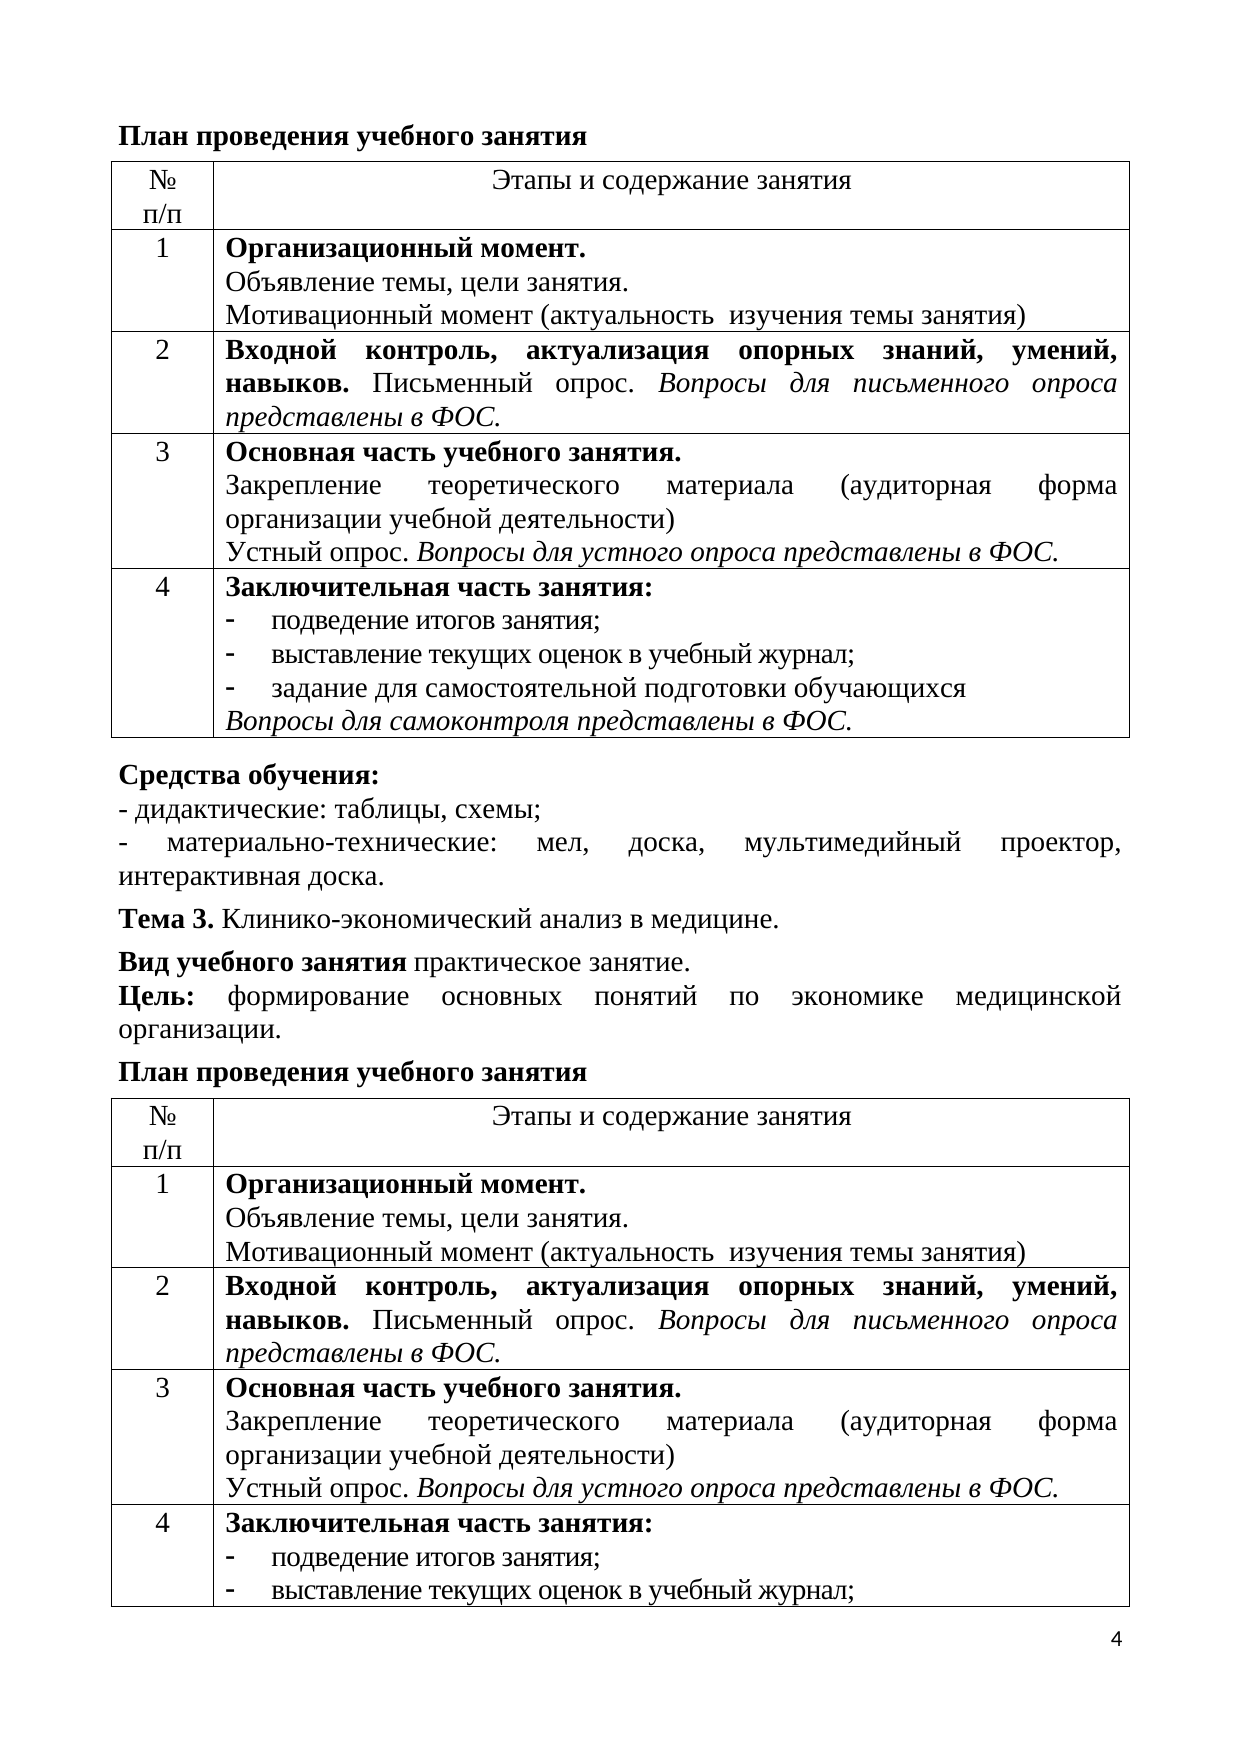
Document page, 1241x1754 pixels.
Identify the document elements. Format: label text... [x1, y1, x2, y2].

table_cell Основная часть учебного занятия. Закрепление теоретического материала (аудиторная форма организации учебной деятельности) Устный опрос. Вопросы для устного опроса представлены в ФОС. [214, 1370, 1129, 1504]
table_cell 1 [112, 230, 213, 331]
table_cell 1 [112, 1167, 213, 1267]
table_cell 4 [112, 1505, 213, 1606]
table_cell Организационный момент. Объявление темы, цели занятия. Мотивационный момент (актуальность изучения темы занятия) [214, 1167, 1129, 1267]
table_cell 3 [112, 434, 213, 568]
table_cell Основная часть учебного занятия. Закрепление теоретического материала (аудиторная форма организации учебной деятельности) Устный опрос. Вопросы для устного опроса представлены в ФОС. [214, 434, 1129, 568]
text Средства обучения: [118, 757, 1122, 791]
text Тема 3. Клинико-экономический анализ в медицине. [118, 901, 1122, 934]
table_cell Входной контроль, актуализация опорных знаний, умений, навыков. Письменный опрос. Вопросы для письменного опроса представлены в ФОС. [214, 1268, 1129, 1369]
table_header № п/п [112, 162, 213, 229]
table_cell Организационный момент. Объявление темы, цели занятия. Мотивационный момент (актуальность изучения темы занятия) [214, 230, 1129, 331]
table_cell Входной контроль, актуализация опорных знаний, умений, навыков. Письменный опрос. Вопросы для письменного опроса представлены в ФОС. [214, 332, 1129, 433]
table_cell 2 [112, 332, 213, 433]
table_cell 2 [112, 1268, 213, 1369]
text - дидактические: таблицы, схемы; [118, 791, 1122, 824]
text - материально-технические: мел, доска, мультимедийный проектор, интерактивная доска. [118, 824, 1122, 891]
table_cell 3 [112, 1370, 213, 1504]
table_header Этапы и содержание занятия [214, 1099, 1129, 1166]
text План проведения учебного занятия [118, 118, 1122, 152]
table_cell 4 [112, 569, 213, 737]
text Вид учебного занятия практическое занятие. [118, 944, 1122, 978]
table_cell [214, 1505, 1129, 1606]
text План проведения учебного занятия [118, 1054, 1122, 1088]
table_header Этапы и содержание занятия [214, 162, 1129, 229]
table_header № п/п [112, 1099, 213, 1166]
text Цель: формирование основных понятий по экономике медицинской организации. [118, 978, 1122, 1045]
